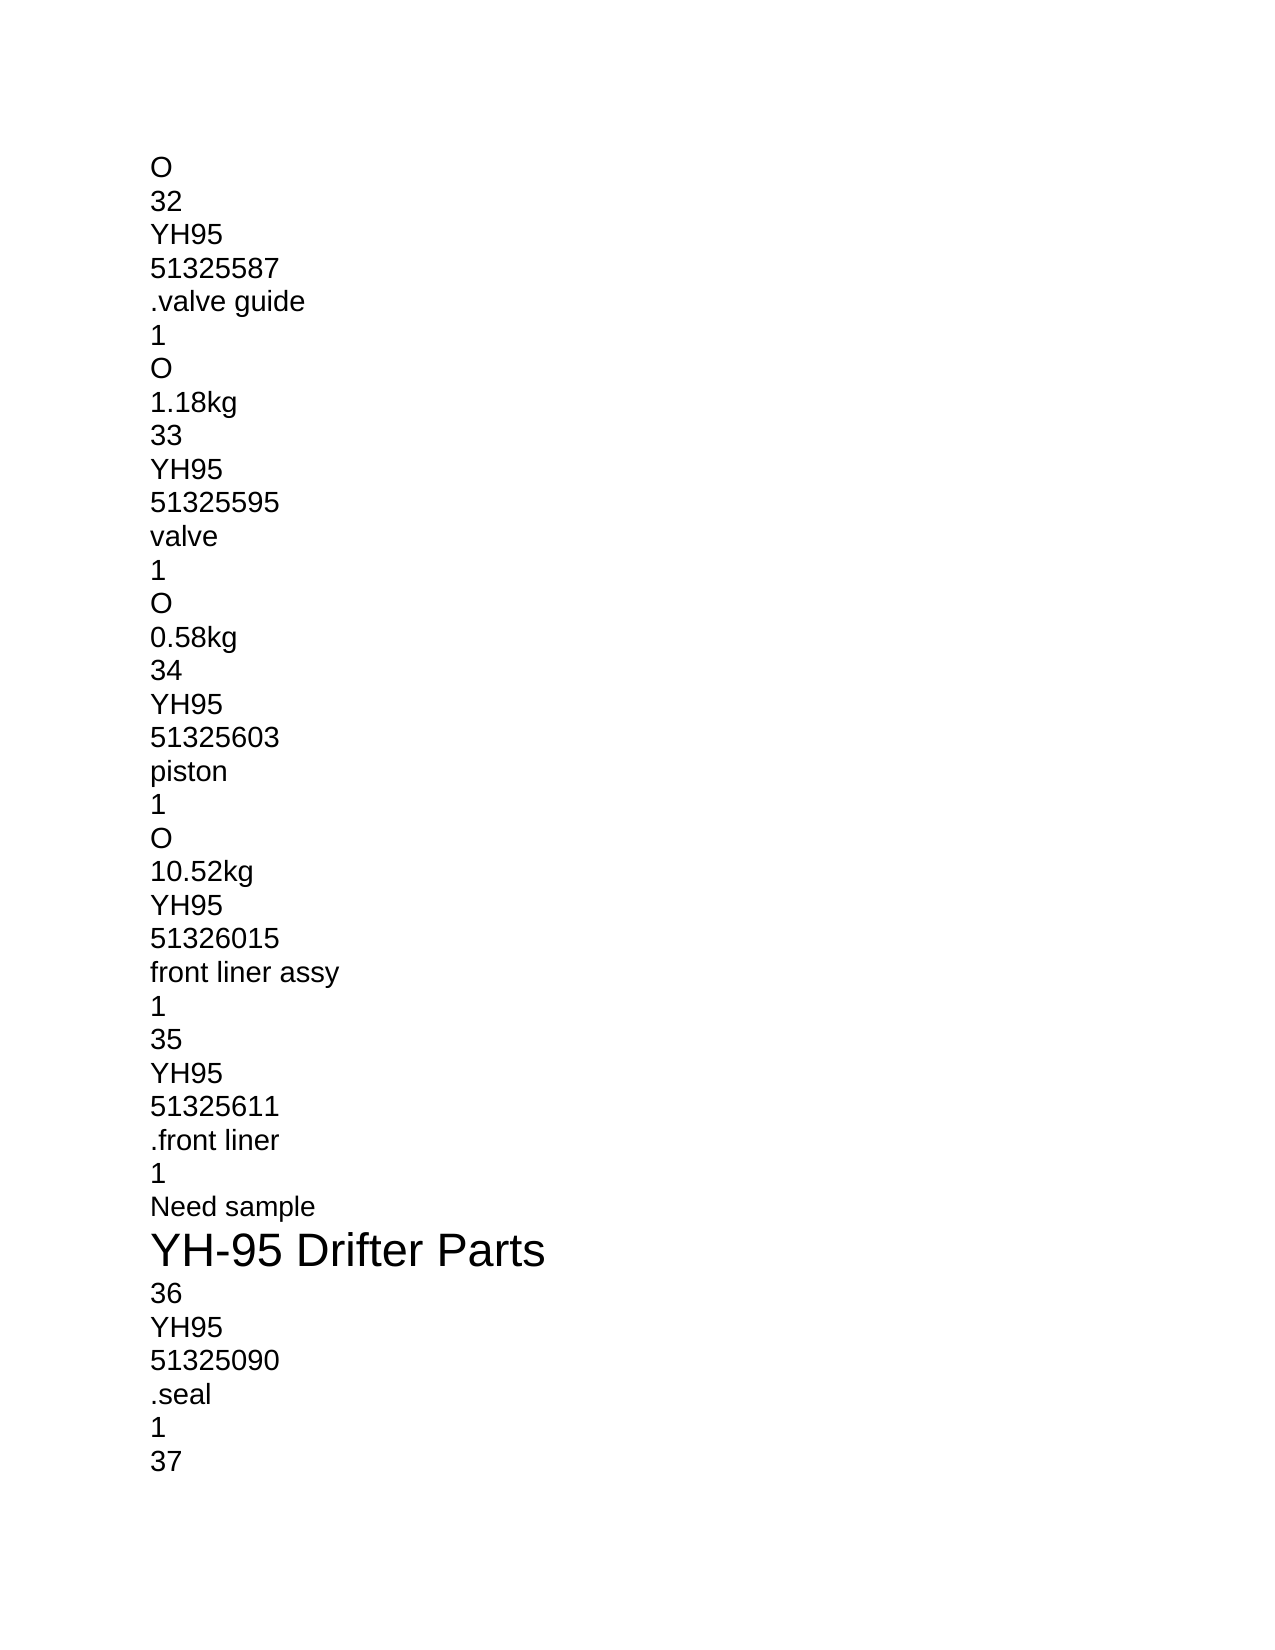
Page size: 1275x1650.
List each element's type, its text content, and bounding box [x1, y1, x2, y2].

text 36 [150, 1276, 1125, 1310]
text YH95 [150, 888, 1125, 921]
text 51326015 [150, 921, 1125, 955]
text YH95 [150, 1310, 1125, 1343]
text 1.18kg [150, 385, 1125, 418]
text 35 [150, 1022, 1125, 1056]
text YH95 [150, 1056, 1125, 1089]
text O [150, 351, 1125, 385]
text 37 [150, 1444, 1125, 1477]
text .valve guide [150, 284, 1125, 318]
text YH-95 Drifter Parts [150, 1222, 1125, 1276]
text 34 [150, 653, 1125, 687]
text 10.52kg [150, 854, 1125, 888]
text 0.58kg [150, 619, 1125, 653]
text front liner assy [150, 955, 1125, 988]
text 1 [150, 318, 1125, 351]
text Need sample [150, 1190, 1125, 1222]
text 51325603 [150, 720, 1125, 754]
text 1 [150, 1156, 1125, 1190]
text 51325090 [150, 1343, 1125, 1377]
text 1 [150, 988, 1125, 1022]
text 51325595 [150, 485, 1125, 519]
text O [150, 821, 1125, 854]
text YH95 [150, 217, 1125, 251]
text .front liner [150, 1123, 1125, 1156]
text .seal [150, 1377, 1125, 1410]
text O [150, 150, 1125, 183]
text piston [150, 754, 1125, 787]
text 1 [150, 1410, 1125, 1444]
text 32 [150, 183, 1125, 217]
text 33 [150, 418, 1125, 452]
text valve [150, 519, 1125, 552]
text O [150, 586, 1125, 619]
text YH95 [150, 452, 1125, 485]
text 1 [150, 787, 1125, 821]
text YH95 [150, 687, 1125, 720]
text 51325587 [150, 251, 1125, 284]
text 51325611 [150, 1089, 1125, 1123]
text 1 [150, 552, 1125, 586]
